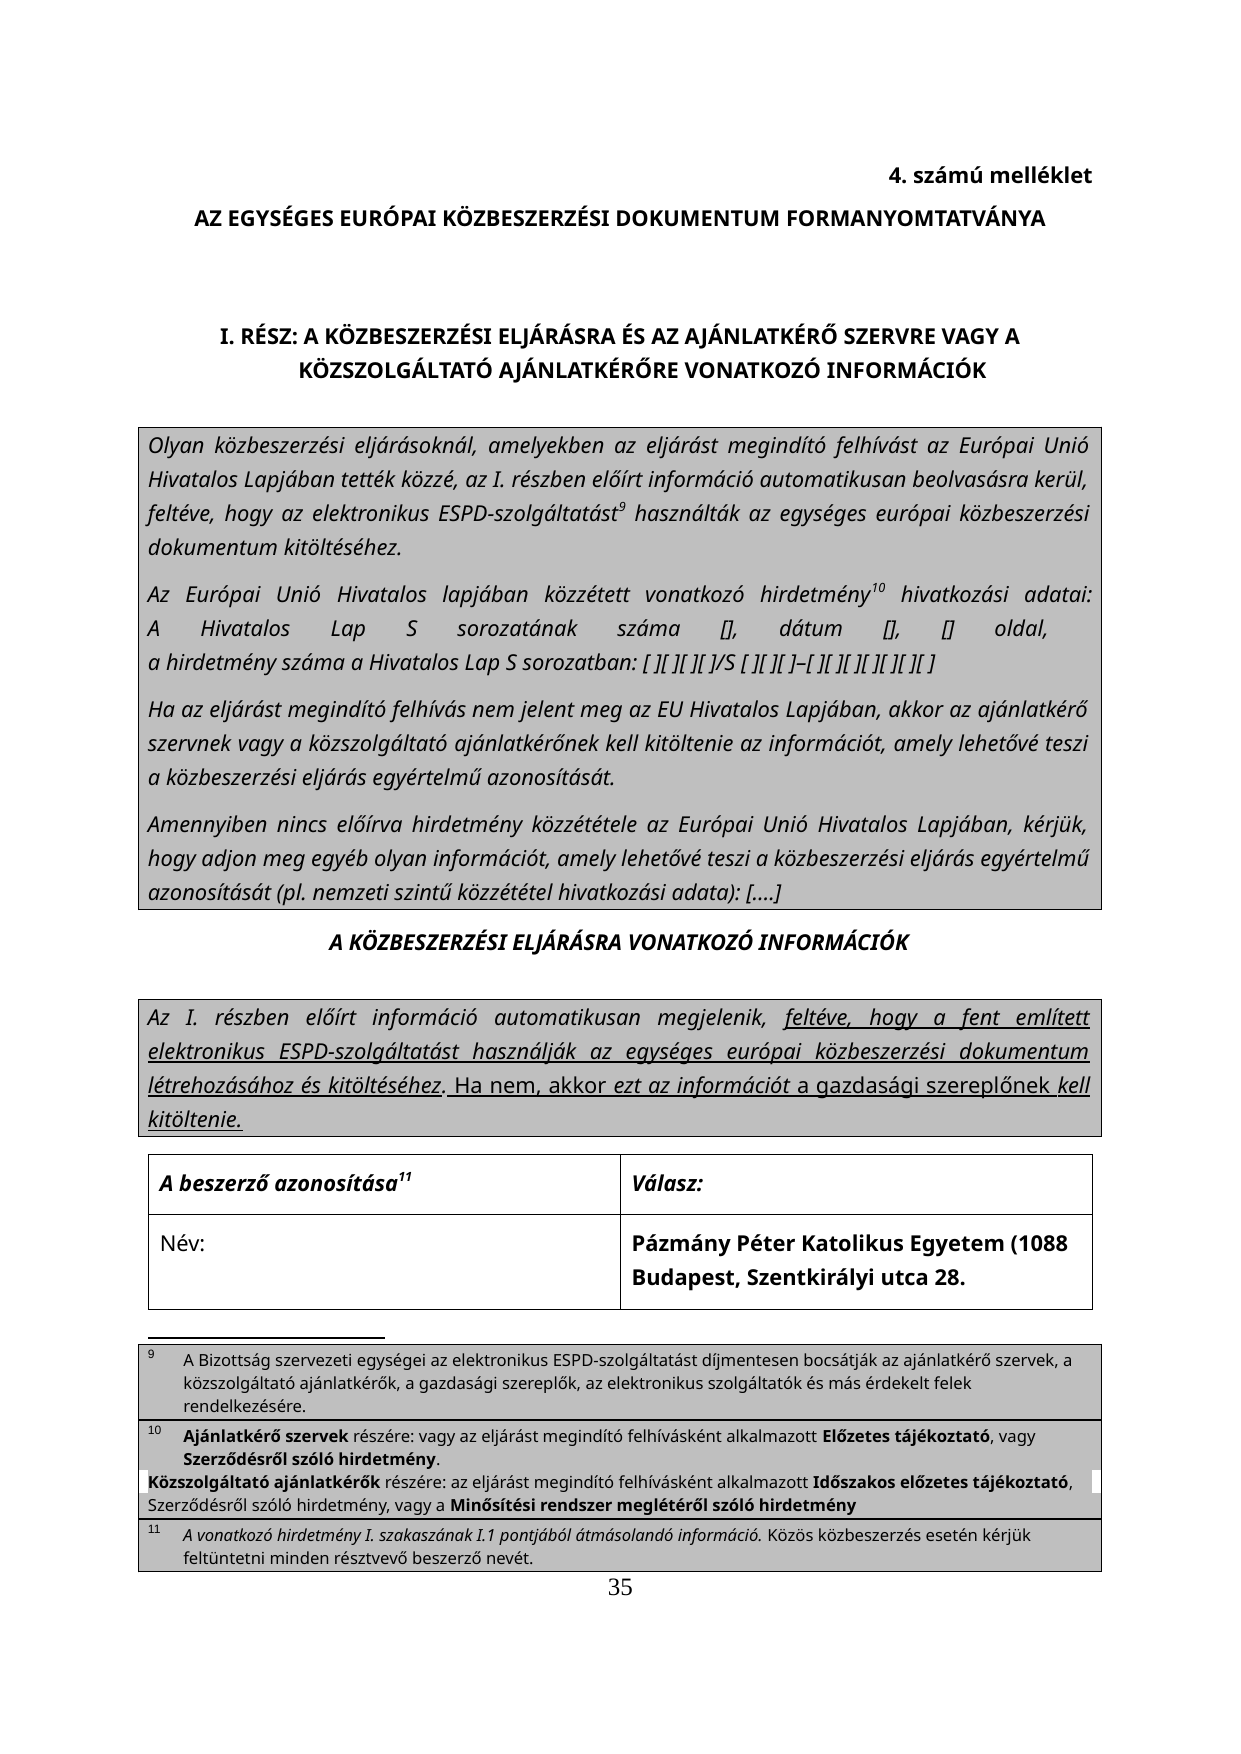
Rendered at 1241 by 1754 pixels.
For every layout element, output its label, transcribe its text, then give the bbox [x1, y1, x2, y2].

text Ha az eljárást megindító felhívás nem jelent meg az EU Hivatalos Lapjában, akkor az ajánlatkérő szervnek vagy a közszolgáltató ajánlatkérőnek kell kitöltenie az információt, amely lehetővé teszi a közbeszerzési eljárás egyértelmű azonosítását. [139, 691, 1101, 792]
text Olyan közbeszerzési eljárásoknál, amelyekben az eljárást megindító felhívást az Európai Unió Hivatalos Lapjában tették közzé, az I. részben előírt információ automatikusan beolvasásra kerül, feltéve, hogy az elektronikus ESPD-szolgáltatást használták az egységes európai közbeszerzési dokumentum kitöltéséhez. [139, 428, 1101, 562]
table_header A beszerző azonosítása [149, 1155, 620, 1214]
list 4. számú melléklet [448, 160, 1092, 190]
text Az Európai Unió Hivatalos lapjában közzétett vonatkozó hirdetmény hivatkozási adatai: A Hivatalos Lap S sorozatának száma [], dátum [], [] oldal, a hirdetmény száma a Hivatalos Lap S sorozatban: [ ][ ][ ][ ]/S [ ][ ][ ]–[ ][ ][ ][ ][ ][ ][ ] [139, 576, 1101, 677]
text A KÖZBESZERZÉSI ELJÁRÁSRA VONATKOZÓ INFORMÁCIÓK [148, 927, 1092, 957]
table_cell Pázmány Péter Katolikus Egyetem (1088 Budapest, Szentkirályi utca 28. [621, 1215, 1092, 1308]
text Az I. részben előírt információ automatikusan megjelenik, feltéve, hogy a fent említett elektronikus ESPD-szolgáltatást használják az egységes európai közbeszerzési dokumentum létrehozásához és kitöltéséhez. Ha nem, akkor ezt az információt a gazdasági szereplőnek kell kitöltenie. [139, 1000, 1101, 1136]
text AZ EGYSÉGES EURÓPAI KÖZBESZERZÉSI DOKUMENTUM FORMANYOMTATVÁNYA [148, 202, 1092, 232]
text I. RÉSZ: A KÖZBESZERZÉSI ELJÁRÁSRA ÉS AZ AJÁNLATKÉRŐ SZERVRE VAGY A KÖZSZOLGÁLTATÓ AJÁNLATKÉRŐRE VONATKOZÓ INFORMÁCIÓK [148, 321, 1092, 385]
table_header Válasz: [621, 1155, 1092, 1214]
table_cell Név: [149, 1215, 620, 1308]
text Amennyiben nincs előírva hirdetmény közzététele az Európai Unió Hivatalos Lapjában, kérjük, hogy adjon meg egyéb olyan információt, amely lehetővé teszi a közbeszerzési eljárás egyértelmű azonosítását (pl. nemzeti szintű közzététel hivatkozási adata): [….] [139, 806, 1101, 909]
